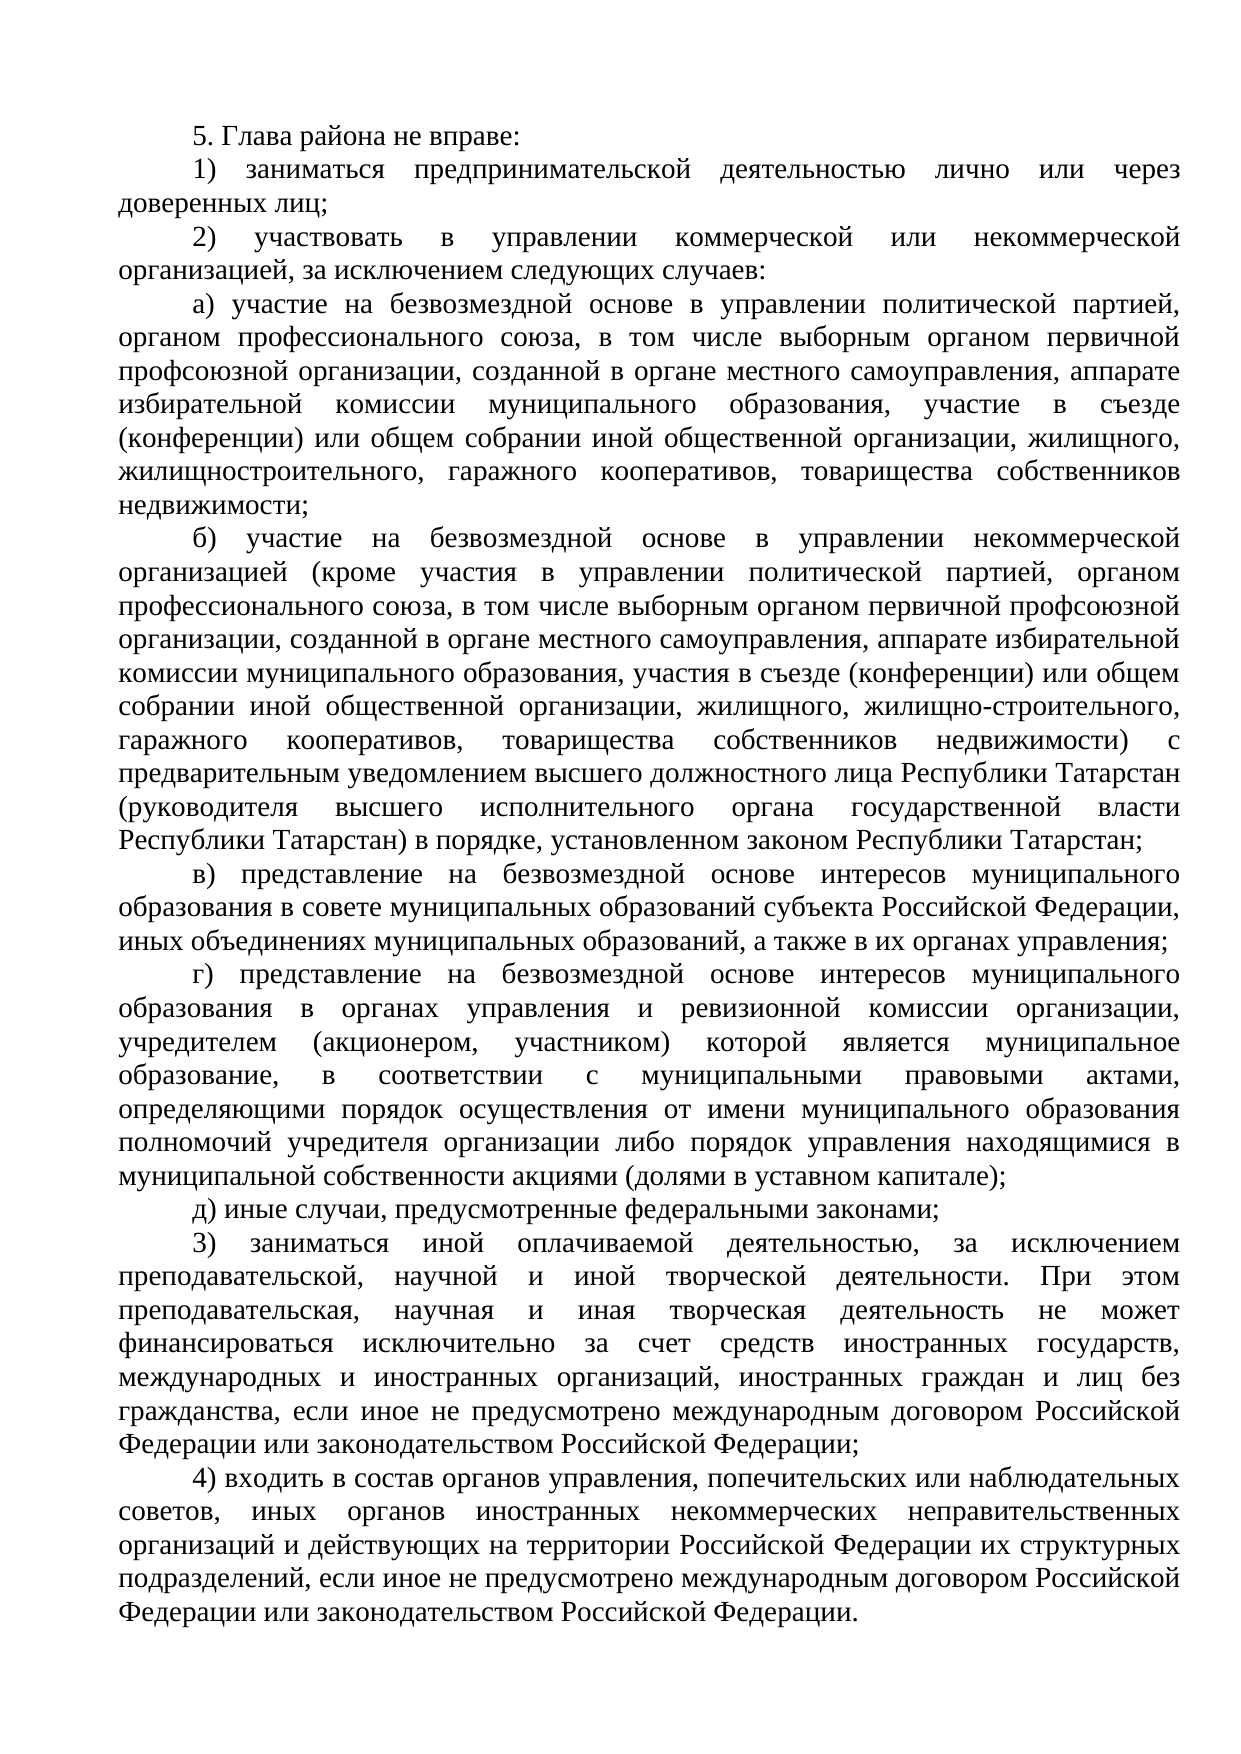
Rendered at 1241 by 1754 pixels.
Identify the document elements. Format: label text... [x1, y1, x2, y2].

text 4) входить в состав органов управления, попечительских или наблюдательных советов, иных органов иностранных некоммерческих неправительственных организаций и действующих на территории Российской Федерации их структурных подразделений, если иное не предусмотрено международным договором Российской Федерации или законодательством Российской Федерации. [118, 1460, 1181, 1627]
text а) участие на безвозмездной основе в управлении политической партией, органом профессионального союза, в том числе выборным органом первичной профсоюзной организации, созданной в органе местного самоуправления, аппарате избирательной комиссии муниципального образования, участие в съезде (конференции) или общем собрании иной общественной организации, жилищного, жилищностроительного, гаражного кооперативов, товарищества собственников недвижимости; [118, 286, 1181, 521]
text в) представление на безвозмездной основе интересов муниципального образования в совете муниципальных образований субъекта Российской Федерации, иных объединениях муниципальных образований, а также в их органах управления; [118, 856, 1181, 957]
text 1) заниматься предпринимательской деятельностью лично или через доверенных лиц; [118, 152, 1181, 219]
text д) иные случаи, предусмотренные федеральными законами; [118, 1191, 1181, 1225]
text 3) заниматься иной оплачиваемой деятельностью, за исключением преподавательской, научной и иной творческой деятельности. При этом преподавательская, научная и иная творческая деятельность не может финансироваться исключительно за счет средств иностранных государств, международных и иностранных организаций, иностранных граждан и лиц без гражданства, если иное не предусмотрено международным договором Российской Федерации или законодательством Российской Федерации; [118, 1225, 1181, 1460]
text 5. Глава района не вправе: [118, 118, 1181, 152]
text б) участие на безвозмездной основе в управлении некоммерческой организацией (кроме участия в управлении политической партией, органом профессионального союза, в том числе выборным органом первичной профсоюзной организации, созданной в органе местного самоуправления, аппарате избирательной комиссии муниципального образования, участия в съезде (конференции) или общем собрании иной общественной организации, жилищного, жилищно-строительного, гаражного кооперативов, товарищества собственников недвижимости) с предварительным уведомлением высшего должностного лица Республики Татарстан (руководителя высшего исполнительного органа государственной власти Республики Татарстан) в порядке, установленном законом Республики Татарстан; [118, 521, 1181, 856]
text 2) участвовать в управлении коммерческой или некоммерческой организацией, за исключением следующих случаев: [118, 219, 1181, 286]
text г) представление на безвозмездной основе интересов муниципального образования в органах управления и ревизионной комиссии организации, учредителем (акционером, участником) которой является муниципальное образование, в соответствии с муниципальными правовыми актами, определяющими порядок осуществления от имени муниципального образования полномочий учредителя организации либо порядок управления находящимися в муниципальной собственности акциями (долями в уставном капитале); [118, 957, 1181, 1191]
